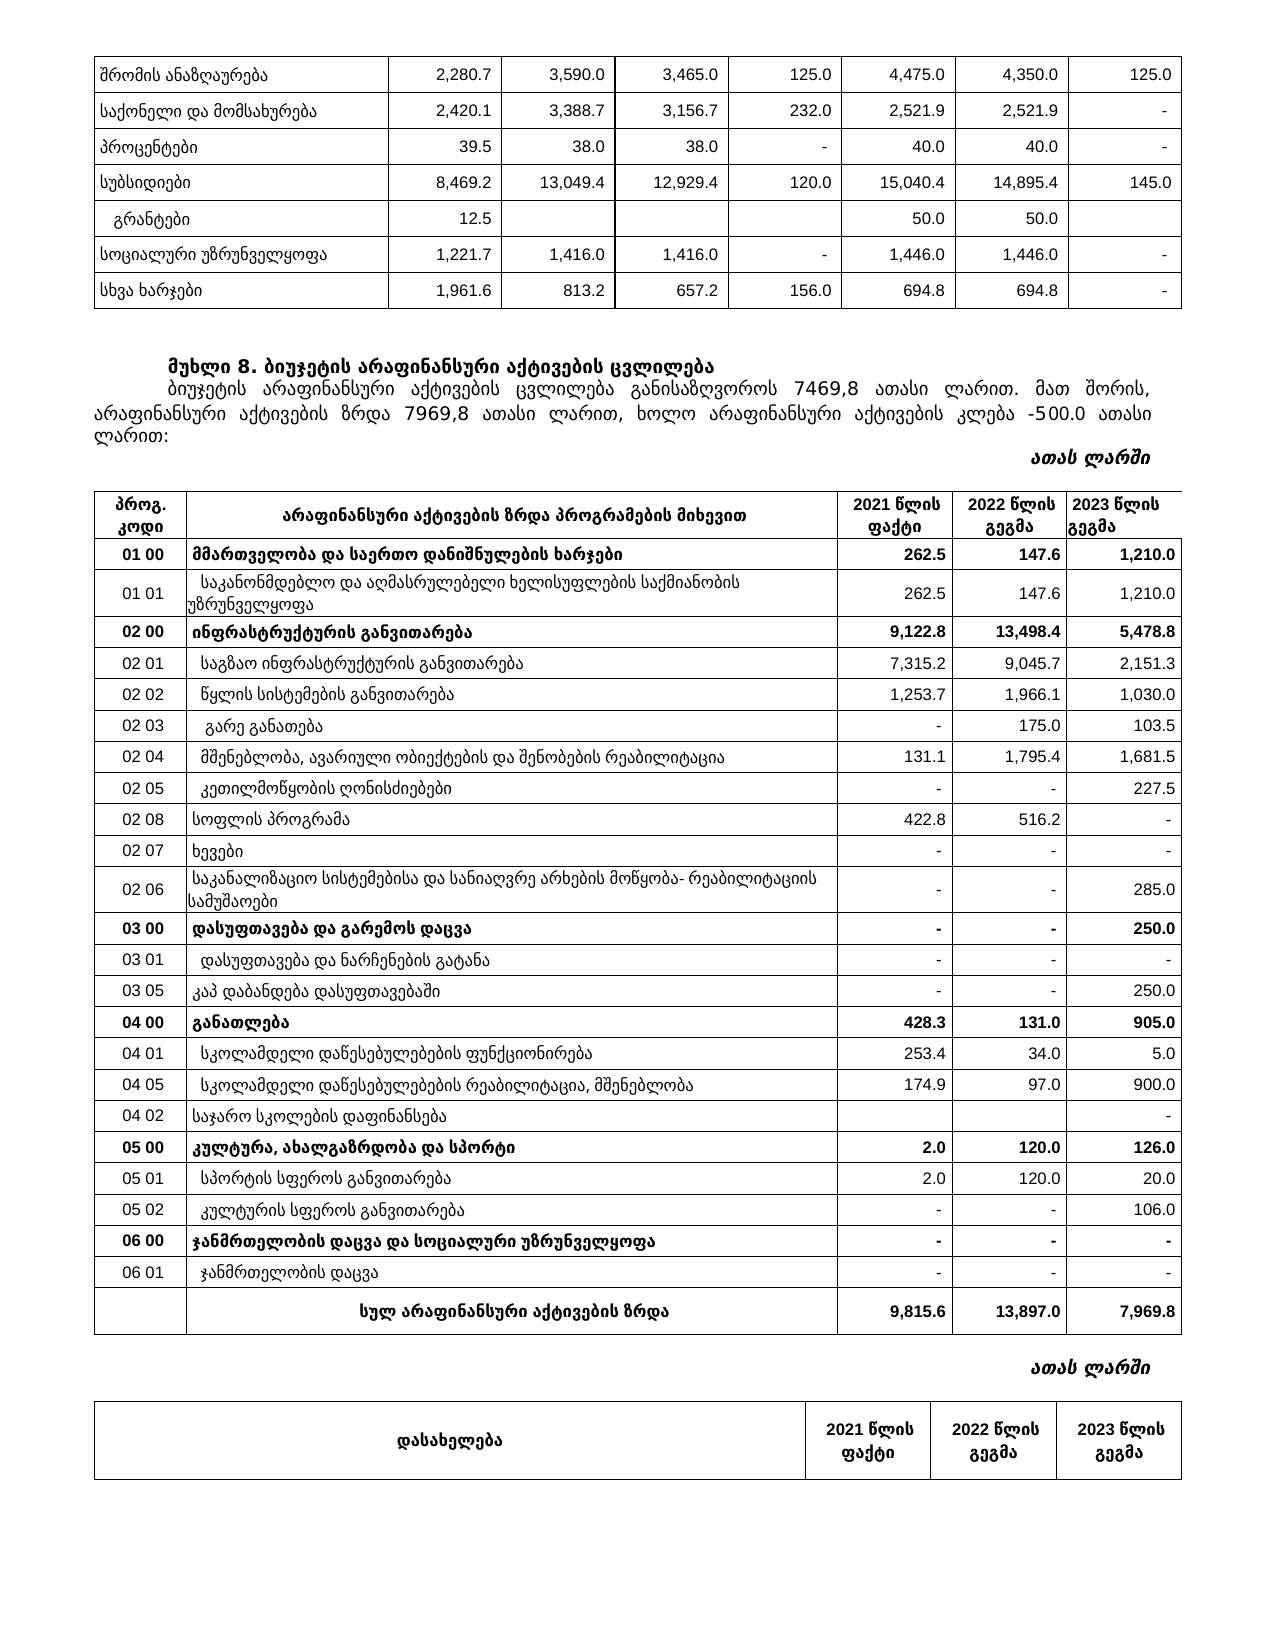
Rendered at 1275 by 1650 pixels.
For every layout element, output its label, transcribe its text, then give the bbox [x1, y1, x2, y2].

table_cell 428.3 [838, 1007, 952, 1037]
table_cell 1,030.0 [1067, 679, 1181, 709]
table_cell [502, 201, 614, 236]
table_cell 1,446.0 [956, 237, 1068, 272]
table_cell - [1067, 945, 1181, 975]
table_cell 50.0 [842, 201, 955, 236]
table_cell [95, 1288, 186, 1334]
table_cell 905.0 [1067, 1007, 1181, 1037]
table_cell საქონელი და მომსახურება [95, 93, 388, 128]
table_cell 03 05 [95, 976, 186, 1006]
table_cell [729, 201, 841, 236]
table_cell ჯანმრთელობის დაცვა და სოციალური უზრუნველყოფა [187, 1226, 837, 1256]
table_cell 147.6 [953, 570, 1066, 616]
table_header 2022 წლის გეგმა [931, 1402, 1056, 1479]
table_cell 01 01 [95, 570, 186, 616]
table_cell 2,521.9 [842, 93, 955, 128]
table_cell პროცენტები [95, 129, 388, 164]
table_cell სხვა ხარჯები [95, 273, 388, 308]
table_header 2021 წლის ფაქტი [838, 492, 952, 538]
table_cell - [1069, 93, 1181, 128]
table_cell კულტურა, ახალგაზრდობა და სპორტი [187, 1132, 837, 1162]
table_cell [838, 1101, 952, 1131]
table_cell 175.0 [953, 711, 1066, 741]
table_cell 147.6 [953, 539, 1066, 569]
table_cell 516.2 [953, 804, 1066, 834]
table_cell 04 05 [95, 1070, 186, 1100]
table_cell კულტურის სფეროს განვითარება [187, 1195, 837, 1225]
table_header 2021 წლის ფაქტი [806, 1402, 930, 1479]
table_cell 34.0 [953, 1038, 1066, 1068]
table_cell 38.0 [616, 129, 728, 164]
table_cell 01 00 [95, 539, 186, 569]
table_cell 1,416.0 [616, 237, 728, 272]
table_cell 06 00 [95, 1226, 186, 1256]
table_cell 4,350.0 [956, 57, 1068, 92]
table_header 2022 წლის გეგმა [953, 492, 1066, 538]
table_cell - [838, 976, 952, 1006]
table_cell 13,498.4 [953, 617, 1066, 647]
table_cell 02 08 [95, 804, 186, 834]
table_cell 02 04 [95, 742, 186, 772]
table_cell 126.0 [1067, 1132, 1181, 1162]
table_cell სკოლამდელი დაწესებულებების ფუნქციონირება [187, 1038, 837, 1068]
table_cell 40.0 [956, 129, 1068, 164]
table_cell 106.0 [1067, 1195, 1181, 1225]
table_cell 2,420.1 [389, 93, 501, 128]
table_cell 38.0 [502, 129, 614, 164]
table_cell [953, 1101, 1066, 1131]
table_cell 7,969.8 [1067, 1288, 1181, 1334]
table_cell - [838, 867, 952, 912]
table_cell 1,795.4 [953, 742, 1066, 772]
table_cell 39.5 [389, 129, 501, 164]
table_cell 2,521.9 [956, 93, 1068, 128]
table_cell საკანონმდებლო და აღმასრულებელი ხელისუფლების საქმიანობის უზრუნველყოფა [187, 570, 837, 616]
table_cell 02 00 [95, 617, 186, 647]
table_cell 174.9 [838, 1070, 952, 1100]
table_cell 02 03 [95, 711, 186, 741]
text ათას ლარში [94, 1357, 1152, 1379]
table_cell მმართველობა და საერთო დანიშნულების ხარჯები [187, 539, 837, 569]
table_cell სოციალური უზრუნველყოფა [95, 237, 388, 272]
table_cell 1,681.5 [1067, 742, 1181, 772]
table_cell 9,045.7 [953, 648, 1066, 678]
table_cell კაპ დაბანდება დასუფთავებაში [187, 976, 837, 1006]
table_cell 05 00 [95, 1132, 186, 1162]
table_cell - [953, 945, 1066, 975]
table_cell 120.0 [953, 1132, 1066, 1162]
table_cell 2,280.7 [389, 57, 501, 92]
table_cell 40.0 [842, 129, 955, 164]
text ათას ლარში [94, 447, 1152, 469]
table_cell 02 05 [95, 773, 186, 803]
table_cell 3,388.7 [502, 93, 614, 128]
table_cell - [838, 1195, 952, 1225]
table_cell სოფლის პროგრამა [187, 804, 837, 834]
table_cell - [1069, 129, 1181, 164]
table_cell 120.0 [729, 165, 841, 200]
table_cell ხევები [187, 836, 837, 866]
table_header 2023 წლის გეგმა [1057, 1402, 1181, 1479]
table_cell 97.0 [953, 1070, 1066, 1100]
table_cell 9,122.8 [838, 617, 952, 647]
table_cell 125.0 [1069, 57, 1181, 92]
table_cell გარე განათება [187, 711, 837, 741]
table_cell 05 02 [95, 1195, 186, 1225]
table_cell 131.0 [953, 1007, 1066, 1037]
table_cell 285.0 [1067, 867, 1181, 912]
table_cell 694.8 [842, 273, 955, 308]
table_cell 900.0 [1067, 1070, 1181, 1100]
table_cell - [838, 836, 952, 866]
table_cell - [953, 1226, 1066, 1256]
table_cell 422.8 [838, 804, 952, 834]
table_cell სკოლამდელი დაწესებულებების რეაბილიტაცია, მშენებლობა [187, 1070, 837, 1100]
table_cell 3,156.7 [616, 93, 728, 128]
table_cell - [953, 1257, 1066, 1287]
table_cell 8,469.2 [389, 165, 501, 200]
table_cell 20.0 [1067, 1163, 1181, 1193]
table_cell - [1067, 1257, 1181, 1287]
table_cell 262.5 [838, 539, 952, 569]
table_cell 1,966.1 [953, 679, 1066, 709]
table_cell - [1067, 1101, 1181, 1131]
table_cell 3,465.0 [616, 57, 728, 92]
table_cell - [838, 773, 952, 803]
table_cell 9,815.6 [838, 1288, 952, 1334]
table_cell გრანტები [95, 201, 388, 236]
table_cell - [838, 711, 952, 741]
table_cell 1,210.0 [1067, 570, 1181, 616]
table_cell 125.0 [729, 57, 841, 92]
table_cell 156.0 [729, 273, 841, 308]
table_cell დასუფთავება და გარემოს დაცვა [187, 913, 837, 943]
table_cell 04 00 [95, 1007, 186, 1037]
table_cell 2.0 [838, 1132, 952, 1162]
table_cell კეთილმოწყობის ღონისძიებები [187, 773, 837, 803]
table_cell 5,478.8 [1067, 617, 1181, 647]
table_cell - [953, 867, 1066, 912]
table_cell საკანალიზაციო სისტემებისა და სანიაღვრე არხების მოწყობა- რეაბილიტაციის სამუშაოები [187, 867, 837, 912]
text ბიუჯეტის არაფინანსური აქტივების ცვლილება განისაზღვოროს 7469,8 ათასი ლარით. მათ შორის, არაფინანსური აქტივების ზრდა 7969,8 ათასი ლარით, ხოლო არაფინანსური აქტივების კლება -500.0 ათასი ლარით: [94, 378, 1152, 447]
table_cell 02 06 [95, 867, 186, 912]
table_cell საჯარო სკოლების დაფინანსება [187, 1101, 837, 1131]
table_header პროგ. კოდი [95, 492, 186, 538]
table_cell 04 02 [95, 1101, 186, 1131]
table_cell 04 01 [95, 1038, 186, 1068]
table_cell 227.5 [1067, 773, 1181, 803]
text მუხლი 8. ბიუჯეტის არაფინანსური აქტივების ცვლილება [94, 356, 1181, 378]
table_cell 232.0 [729, 93, 841, 128]
table_cell 05 01 [95, 1163, 186, 1193]
table_cell 250.0 [1067, 913, 1181, 943]
table_cell შრომის ანაზღაურება [95, 57, 388, 92]
table_cell [1069, 201, 1181, 236]
table_header არაფინანსური აქტივების ზრდა პროგრამების მიხევით [187, 492, 837, 538]
table_cell 694.8 [956, 273, 1068, 308]
table_cell 02 01 [95, 648, 186, 678]
table_cell - [953, 836, 1066, 866]
table_cell სულ არაფინანსური აქტივების ზრდა [187, 1288, 837, 1334]
table_cell სუბსიდიები [95, 165, 388, 200]
table_cell 4,475.0 [842, 57, 955, 92]
table_cell 1,446.0 [842, 237, 955, 272]
table_cell 06 01 [95, 1257, 186, 1287]
table_cell 12.5 [389, 201, 501, 236]
table_cell ჯანმრთელობის დაცვა [187, 1257, 837, 1287]
table_cell 813.2 [502, 273, 614, 308]
table_cell - [729, 237, 841, 272]
table_cell წყლის სისტემების განვითარება [187, 679, 837, 709]
table_cell 145.0 [1069, 165, 1181, 200]
table_cell განათლება [187, 1007, 837, 1037]
table_cell [616, 201, 728, 236]
table_cell 1,221.7 [389, 237, 501, 272]
table_header დასახელება [95, 1402, 805, 1479]
table_cell - [729, 129, 841, 164]
table_cell 2.0 [838, 1163, 952, 1193]
table_cell - [1069, 273, 1181, 308]
table_cell - [838, 1226, 952, 1256]
table_cell 5.0 [1067, 1038, 1181, 1068]
table_cell 12,929.4 [616, 165, 728, 200]
table_header 2023 წლის გეგმა [1067, 492, 1182, 538]
table_cell 3,590.0 [502, 57, 614, 92]
table_cell დასუფთავება და ნარჩენების გატანა [187, 945, 837, 975]
table_cell - [953, 913, 1066, 943]
table_cell - [1067, 804, 1181, 834]
table_cell - [838, 913, 952, 943]
table_cell 13,049.4 [502, 165, 614, 200]
table_cell ინფრასტრუქტურის განვითარება [187, 617, 837, 647]
table_cell - [838, 945, 952, 975]
table_cell 262.5 [838, 570, 952, 616]
table_cell 1,210.0 [1067, 539, 1181, 569]
table_cell 14,895.4 [956, 165, 1068, 200]
table_cell 103.5 [1067, 711, 1181, 741]
table_cell 7,315.2 [838, 648, 952, 678]
table_cell 02 02 [95, 679, 186, 709]
table_cell - [1069, 237, 1181, 272]
table_cell 2,151.3 [1067, 648, 1181, 678]
table_cell - [953, 1195, 1066, 1225]
table_cell 02 07 [95, 836, 186, 866]
table_cell 50.0 [956, 201, 1068, 236]
table_cell - [953, 773, 1066, 803]
table_cell - [1067, 836, 1181, 866]
table_cell - [838, 1257, 952, 1287]
table_cell - [1067, 1226, 1181, 1256]
table_cell საგზაო ინფრასტრუქტურის განვითარება [187, 648, 837, 678]
table_cell 253.4 [838, 1038, 952, 1068]
table_cell - [953, 976, 1066, 1006]
table_cell 03 01 [95, 945, 186, 975]
table_cell 13,897.0 [953, 1288, 1066, 1334]
table_cell მშენებლობა, ავარიული ობიექტების და შენობების რეაბილიტაცია [187, 742, 837, 772]
table_cell სპორტის სფეროს განვითარება [187, 1163, 837, 1193]
table_cell 657.2 [616, 273, 728, 308]
table_cell 1,961.6 [389, 273, 501, 308]
table_cell 03 00 [95, 913, 186, 943]
table_cell 131.1 [838, 742, 952, 772]
table_cell 1,253.7 [838, 679, 952, 709]
table_cell 250.0 [1067, 976, 1181, 1006]
table_cell 120.0 [953, 1163, 1066, 1193]
table_cell 1,416.0 [502, 237, 614, 272]
table_cell 15,040.4 [842, 165, 955, 200]
